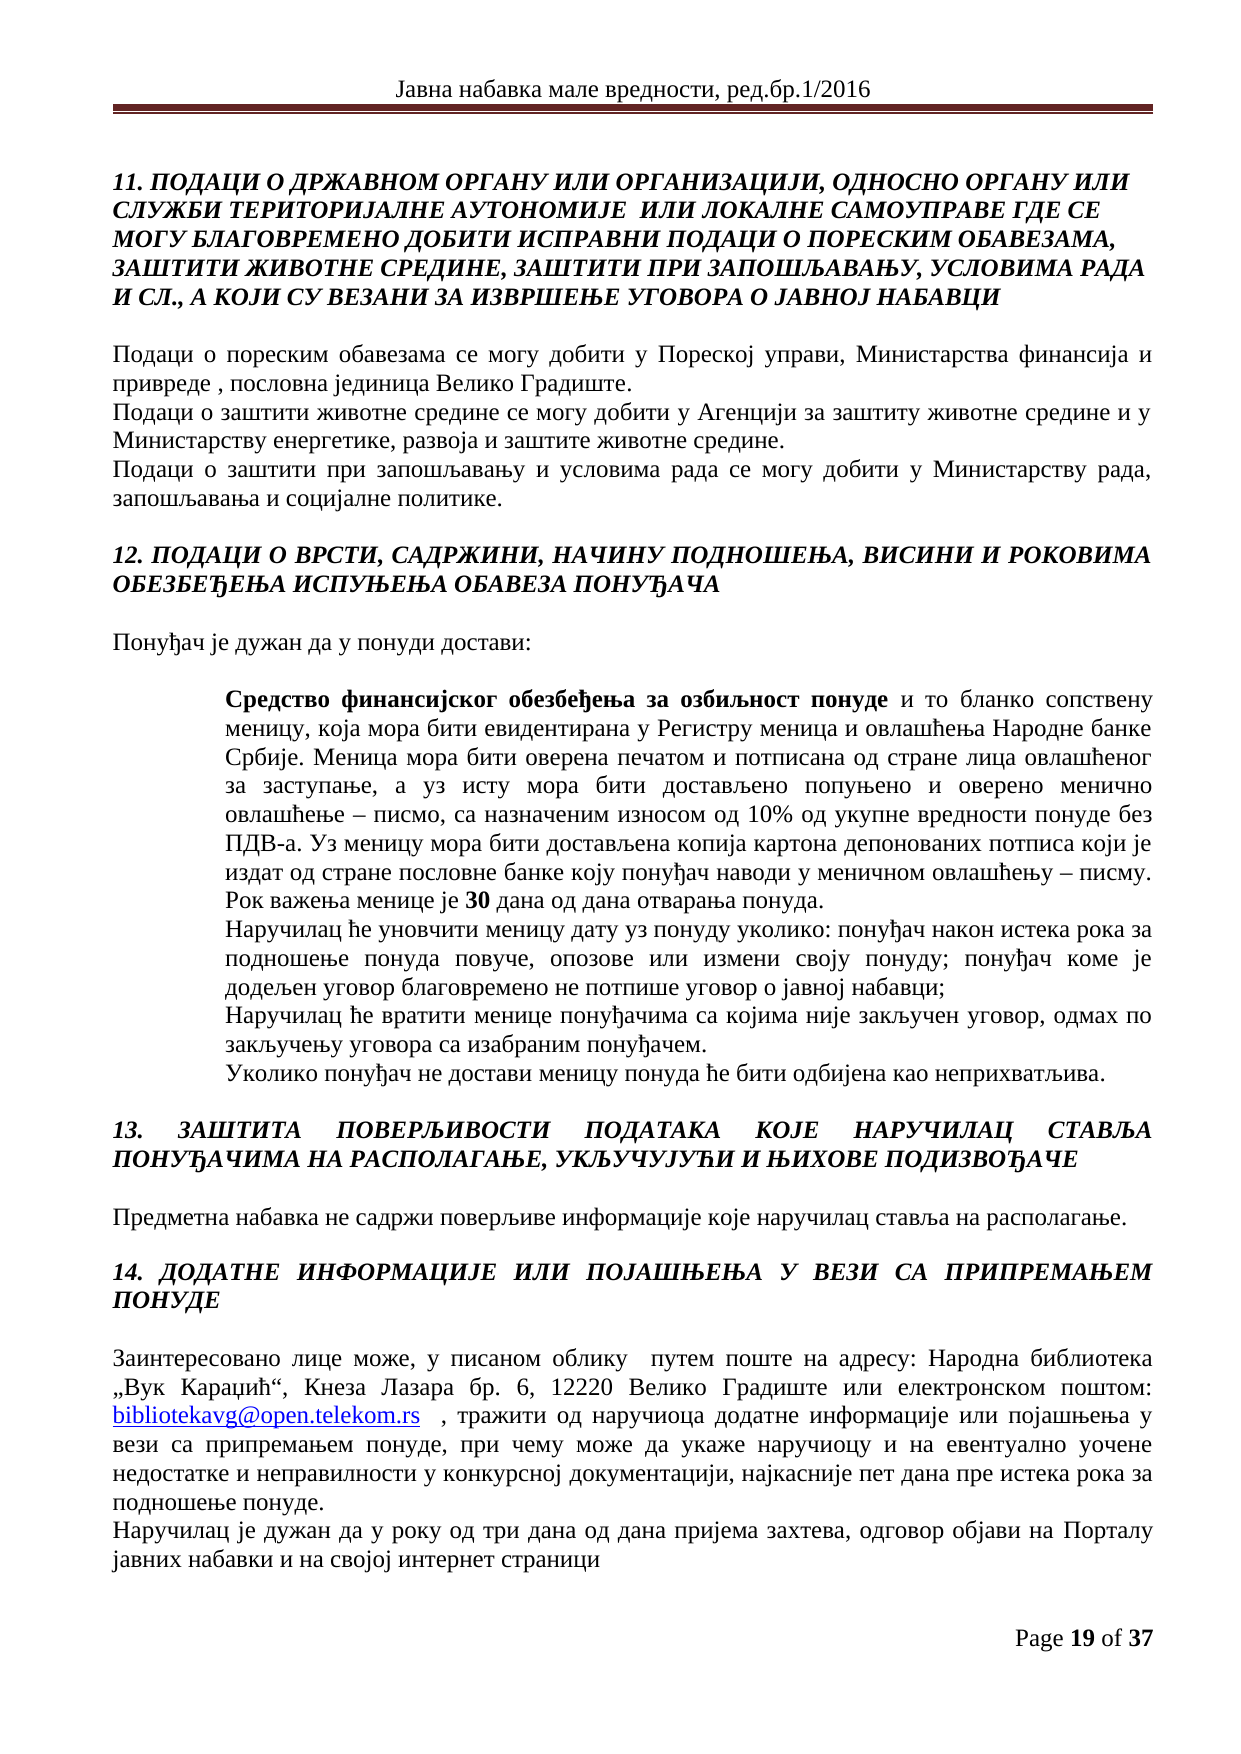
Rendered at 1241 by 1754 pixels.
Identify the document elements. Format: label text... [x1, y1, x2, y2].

text 12. ПОДАЦИ О ВРСТИ, САДРЖИНИ, НАЧИНУ ПОДНОШЕЊА, ВИСИНИ И РОКОВИМА ОБЕЗБЕЂЕЊА ИСПУЊЕЊА ОБАВЕЗА ПОНУЂАЧА [112, 541, 1153, 598]
text 11. ПОДАЦИ О ДРЖАВНОМ ОРГАНУ ИЛИ ОРГАНИЗАЦИЈИ, ОДНОСНО ОРГАНУ ИЛИ СЛУЖБИ ТЕРИТОРИЈАЛНЕ АУТОНОМИЈЕ ИЛИ ЛОКАЛНЕ САМОУПРАВЕ ГДЕ СЕ МОГУ БЛАГОВРЕМЕНО ДОБИТИ ИСПРАВНИ ПОДАЦИ О ПОРЕСКИМ ОБАВЕЗАМА, ЗАШТИТИ ЖИВОТНЕ СРЕДИНЕ, ЗАШТИТИ ПРИ ЗАПОШЉАВАЊУ, УСЛОВИМА РАДА И СЛ., А КОЈИ СУ ВЕЗАНИ ЗА ИЗВРШЕЊЕ УГОВОРА О ЈАВНОЈ НАБАВЦИ [112, 167, 1153, 311]
text Наручилац је дужан да у року од три дана од дана пријема захтева, одговор објави на Порталу јавних набавки и на својој интернет страници [112, 1516, 1153, 1573]
text 13. ЗАШТИТА ПОВЕРЉИВОСТИ ПОДАТАКА КОЈЕ НАРУЧИЛАЦ СТАВЉА ПОНУЂАЧИМА НА РАСПОЛАГАЊЕ, УКЉУЧУЈУЋИ И ЊИХОВЕ ПОДИЗВОЂАЧЕ [112, 1116, 1153, 1173]
text Подаци о пореским обавезама се могу добити у Пореској управи, Министарства финансија и привреде , пословна јединица Велико Градиште. [112, 339, 1153, 397]
list Наручилац ће уновчити меницу дату уз понуду уколико: понуђач након истека рока за подношење понуда повуче, опозове или измени своју понуду; понуђач коме је додељен уговор благовремено не потпише уговор о јавној набавци; [225, 914, 1153, 1001]
text Заинтересовано лице може, у писаном облику путем поште на адресу: Народна библиотека „Вук Караџић“, Кнеза Лазара бр. 6, 12220 Велико Градиште или електронском поштом: bibliotekavg@open.telekom.rs , тражити од наручиоца додатне информације или појашњења у вези са припремањем понуде, при чему може да укаже наручиоцу и на евентуално уочене недостатке и неправилности у конкурсној документацији, најкасније пет дана пре истека рока за подношење понуде. [112, 1343, 1153, 1516]
text Подаци о заштити при запошљавању и условима рада се могу добити у Министарству рада, запошљавања и социјалне политике. [112, 454, 1153, 512]
list Уколико понуђач не достави меницу понуда ће бити одбијена као неприхватљива. [225, 1058, 1153, 1087]
list Средство финансијског обезбеђења за озбиљност понуде и то бланко сопствену меницу, која мора бити евидентирана у Регистру меница и овлашћења Народне банке Србије. Меница мора бити оверена печатом и потписана од стране лица овлашћеног за заступање, а уз исту мора бити достављено попуњено и оверено менично овлашћење – писмо, са назначеним износом од 10% од укупне вредности понуде без ПДВ-а. Уз меницу мора бити достављена копија картона депонованих потписа који је издат од стране пословне банке коју понуђач наводи у меничном овлашћењу – писму. Рок важења менице је 30 дана од дана отварања понуда. [225, 684, 1153, 914]
text Предметна набавка не садржи поверљиве информације које наручилац ставља на располагање. [112, 1202, 1153, 1231]
list Наручилац ће вратити менице понуђачима са којима није закључен уговор, одмах по закључењу уговора са изабраним понуђачем. [225, 1001, 1153, 1058]
text Подаци о заштити животне средине се могу добити у Агенцији за заштиту животне средине и у Министарству енергетике, развоја и заштите животне средине. [112, 397, 1153, 454]
text 14. ДОДАТНЕ ИНФОРМАЦИЈЕ ИЛИ ПОЈАШЊЕЊА У ВЕЗИ СА ПРИПРЕМАЊЕМ ПОНУДЕ [112, 1257, 1153, 1314]
text Понуђач је дужан да у понуди достави: [112, 627, 1153, 656]
